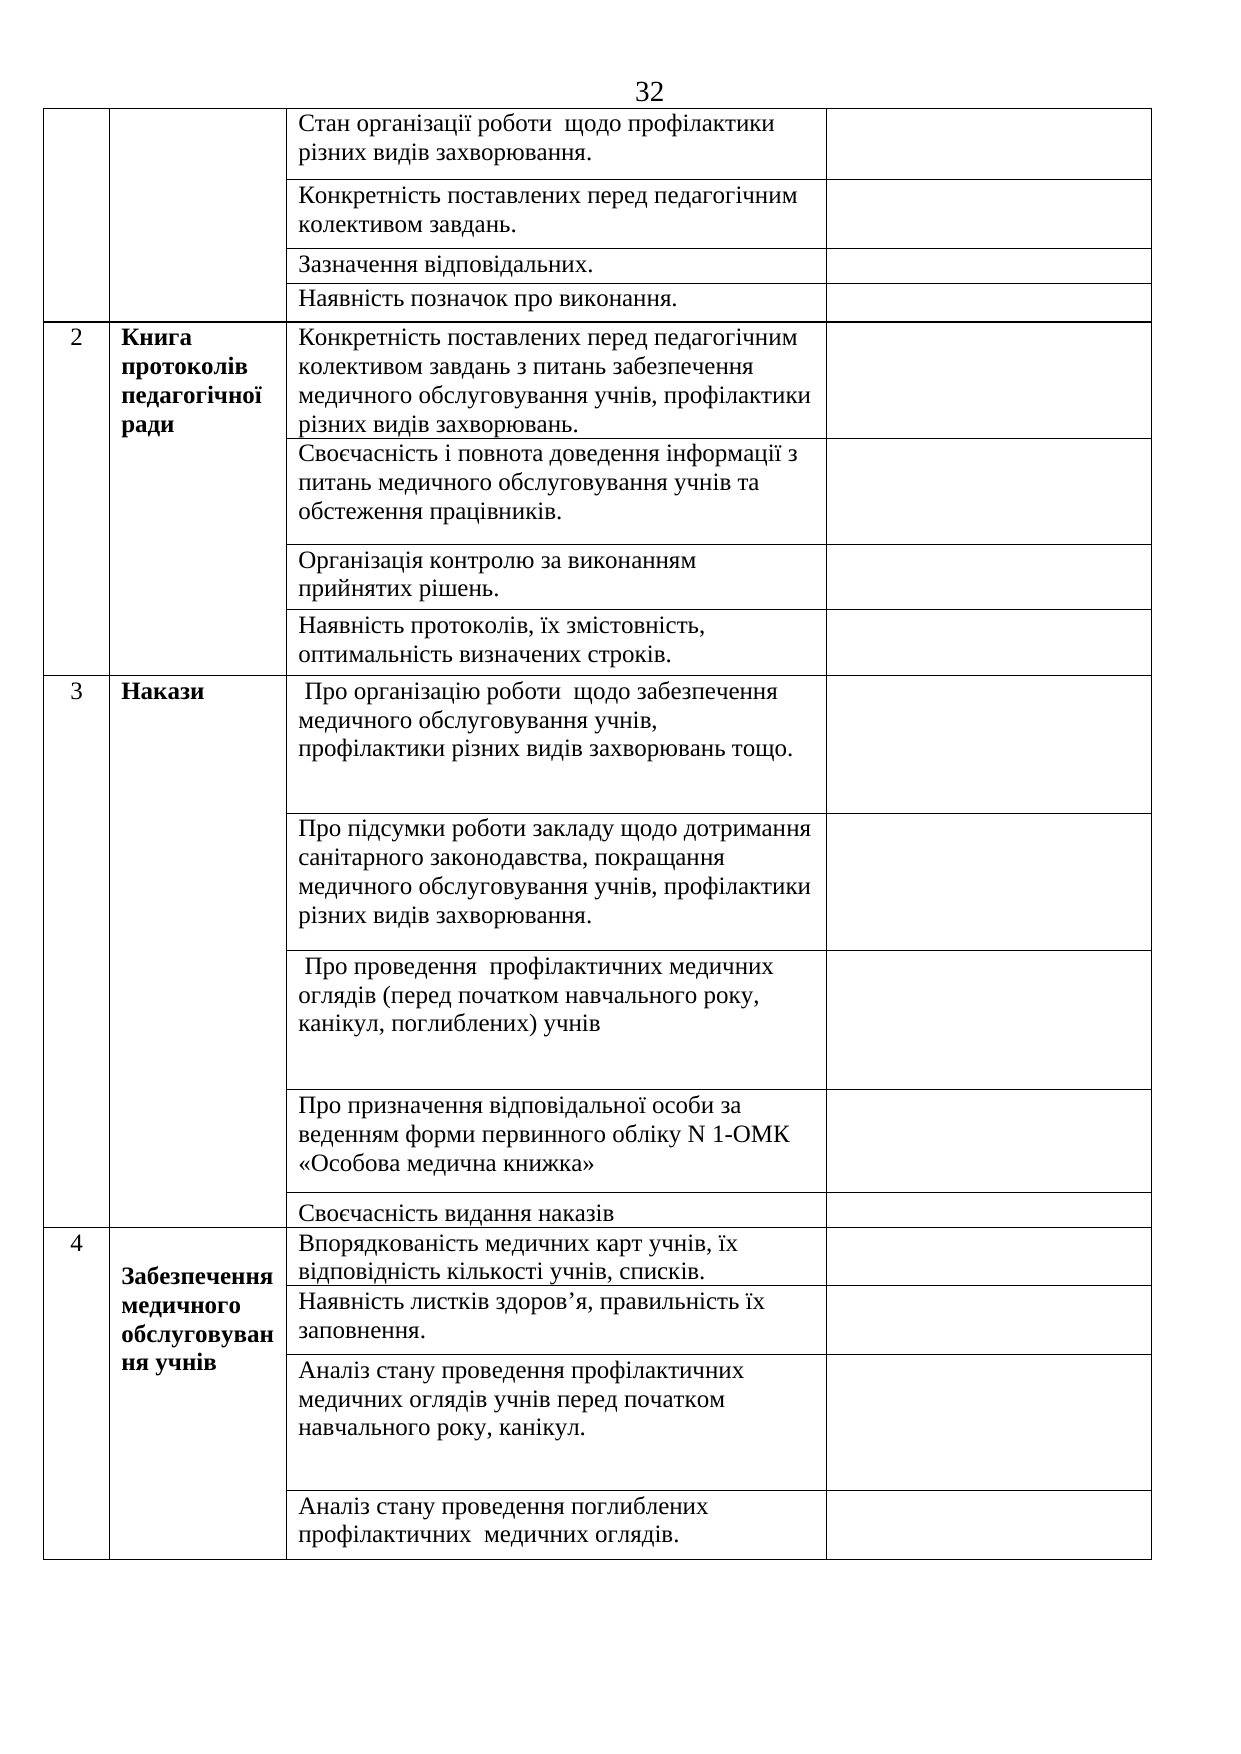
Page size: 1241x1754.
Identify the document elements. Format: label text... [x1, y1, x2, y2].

table_cell [827, 1228, 1151, 1285]
table_cell [827, 1355, 1151, 1490]
table_cell Накази [110, 676, 286, 1227]
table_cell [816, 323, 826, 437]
table_cell [827, 545, 1151, 609]
table_cell Своєчасність видання наказів [287, 1193, 826, 1227]
table_cell [827, 1286, 1151, 1354]
table_cell [827, 284, 1151, 321]
table_cell Забезпечення медичного обслуговування учнів [110, 1228, 286, 1558]
table_cell Аналіз стану проведення поглиблених профілактичних медичних оглядів. [287, 1491, 826, 1558]
table_cell Наявність листків здоров’я, правильність їх заповнення. [287, 1286, 826, 1354]
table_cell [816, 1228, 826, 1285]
table_cell [827, 1090, 1151, 1192]
table_cell Наявність позначок про виконання. [287, 284, 826, 321]
table_cell 2 [44, 323, 109, 675]
table_cell [827, 1193, 1151, 1227]
table_cell Зазначення відповідальних. [287, 249, 826, 282]
table_cell [827, 951, 1151, 1089]
table_cell Книга протоколів педагогічної ради [110, 323, 286, 675]
table_cell Про підсумки роботи закладу щодо дотримання санітарного законодавства, покращання медичного обслуговування учнів, профілактики різних видів захворювання. [287, 814, 826, 950]
table_cell Конкретність поставлених перед педагогічним колективом завдань. [287, 180, 826, 248]
table_cell [827, 814, 1151, 950]
table_cell Наявність протоколів, їх змістовність, оптимальність визначених строків. [287, 610, 826, 675]
table_cell [827, 323, 1151, 437]
table_cell Про призначення відповідальної особи за веденням форми первинного обліку N 1-ОМК «Особова медична книжка» [287, 1090, 826, 1192]
table_cell Про організацію роботи щодо забезпечення медичного обслуговування учнів, профілактики різних видів захворювань тощо. [287, 676, 826, 812]
table_cell [827, 1491, 1151, 1558]
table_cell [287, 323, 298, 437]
table_cell [827, 249, 1151, 282]
table_cell 4 [44, 1228, 109, 1558]
table_cell [827, 676, 1151, 812]
table_cell Аналіз стану проведення профілактичних медичних оглядів учнів перед початком навчального року, канікул. [287, 1355, 826, 1490]
table_cell Своєчасність і повнота доведення інформації з питань медичного обслуговування учнів та обстеження працівників. [287, 439, 826, 544]
table_cell Організація контролю за виконанням прийнятих рішень. [287, 545, 826, 609]
table_cell [827, 109, 1151, 179]
table_cell [827, 180, 1151, 248]
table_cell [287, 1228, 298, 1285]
table_cell [827, 610, 1151, 675]
table_cell Про проведення профілактичних медичних оглядів (перед початком навчального року, канікул, поглиблених) учнів [287, 951, 826, 1089]
table_cell 3 [44, 676, 109, 1227]
table_cell Стан організації роботи щодо профілактики різних видів захворювання. [287, 109, 826, 179]
table_cell [827, 439, 1151, 544]
